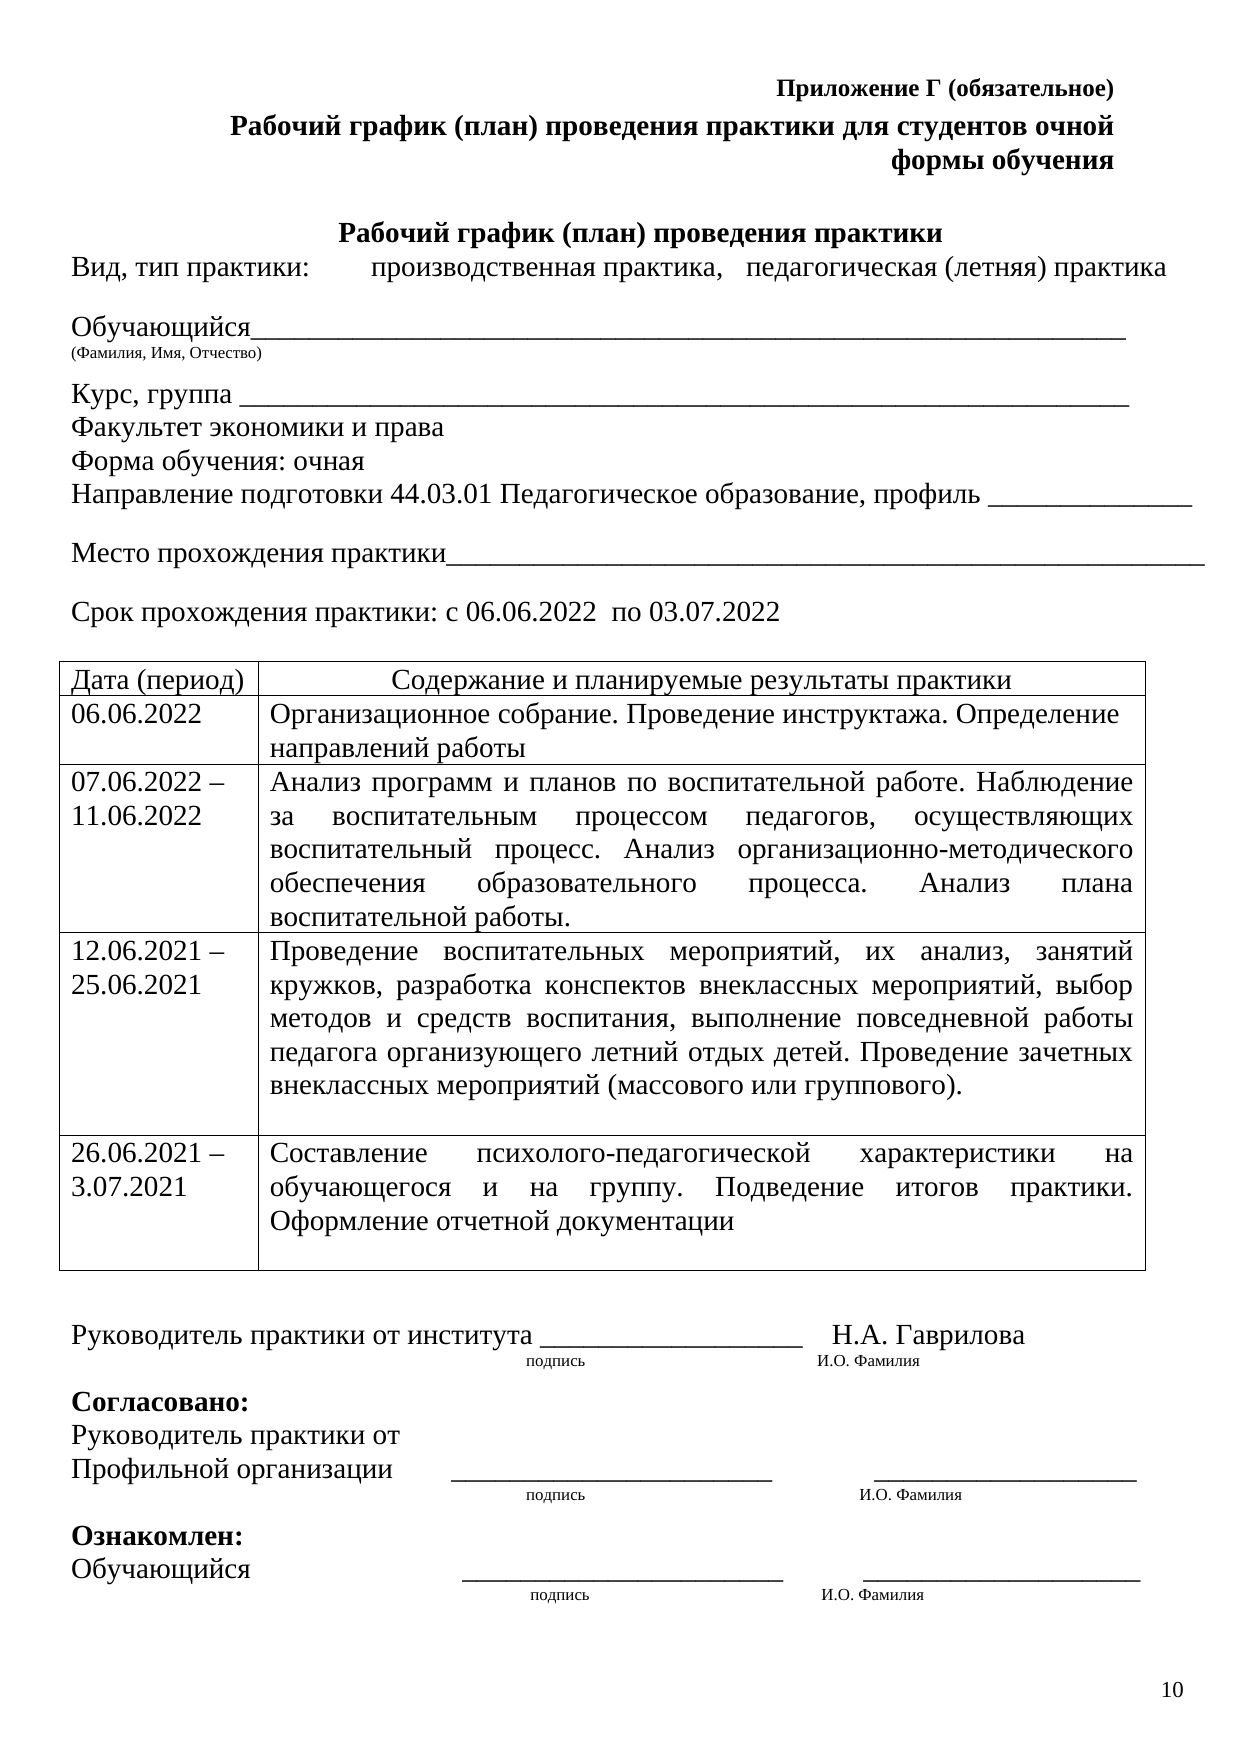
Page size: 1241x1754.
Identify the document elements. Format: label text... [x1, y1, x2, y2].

text подпись И.О. Фамилия [71, 1484, 1210, 1518]
text Профильной организации ______________________ __________________ [71, 1451, 1210, 1484]
table_cell 26.06.2021 – 3.07.2021 [60, 1136, 258, 1270]
table_cell Составление психолого-педагогической характеристики на обучающегося и на группу. Подведение итогов практики. Оформление отчетной документации [259, 1136, 1145, 1270]
table_cell Организационное собрание. Проведение инструктажа. Определение направлений работы [259, 696, 1145, 763]
subtitle Приложение Г (обязательное) [138, 73, 1114, 102]
text Факультет экономики и права [71, 409, 1210, 443]
text подпись И.О. Фамилия [71, 1350, 1210, 1384]
text Направление подготовки 44.03.01 Педагогическое образование, профиль ______________ [71, 477, 1210, 510]
subtitle Рабочий график (план) проведения практики для студентов очной формы обучения [138, 108, 1114, 175]
text Форма обучения: очная [71, 443, 1210, 477]
text Рабочий график (план) проведения практики [71, 215, 1210, 249]
table_cell 06.06.2022 [60, 696, 258, 763]
text Срок прохождения практики: с 06.06.2022 по 03.07.2022 [71, 594, 1210, 627]
text Руководитель практики от института __________________ Н.А. Гаврилова [71, 1317, 1210, 1350]
table_cell Проведение воспитательных мероприятий, их анализ, занятий кружков, разработка конспектов внеклассных мероприятий, выбор методов и средств воспитания, выполнение повседневной работы педагога организующего летний отдых детей. Проведение зачетных внеклассных мероприятий (массового или группового). [259, 933, 1145, 1134]
text подпись И.О. Фамилия [71, 1585, 1210, 1619]
text Обучающийся____________________________________________________________ (Фамилия, Имя, Отчество) [71, 309, 1210, 376]
text Руководитель практики от [71, 1417, 1210, 1451]
text Ознакомлен: [71, 1518, 1210, 1552]
text Курс, группа _____________________________________________________________ [71, 376, 1210, 409]
table_cell 12.06.2021 – 25.06.2021 [60, 933, 258, 1134]
text Место прохождения практики____________________________________________________ [71, 535, 1210, 569]
table_cell Анализ программ и планов по воспитательной работе. Наблюдение за воспитательным процессом педагогов, осуществляющих воспитательный процесс. Анализ организационно-методического обеспечения образовательного процесса. Анализ плана воспитательной работы. [259, 765, 1145, 932]
text Обучающийся ______________________ ___________________ [71, 1552, 1210, 1585]
text Согласовано: [71, 1384, 1210, 1417]
text Вид, тип практики: производственная практика, педагогическая (летняя) практика [71, 249, 1210, 282]
table_header Дата (период) [60, 662, 258, 695]
table_cell 07.06.2022 – 11.06.2022 [60, 765, 258, 932]
table_header Содержание и планируемые результаты практики [259, 662, 1145, 695]
